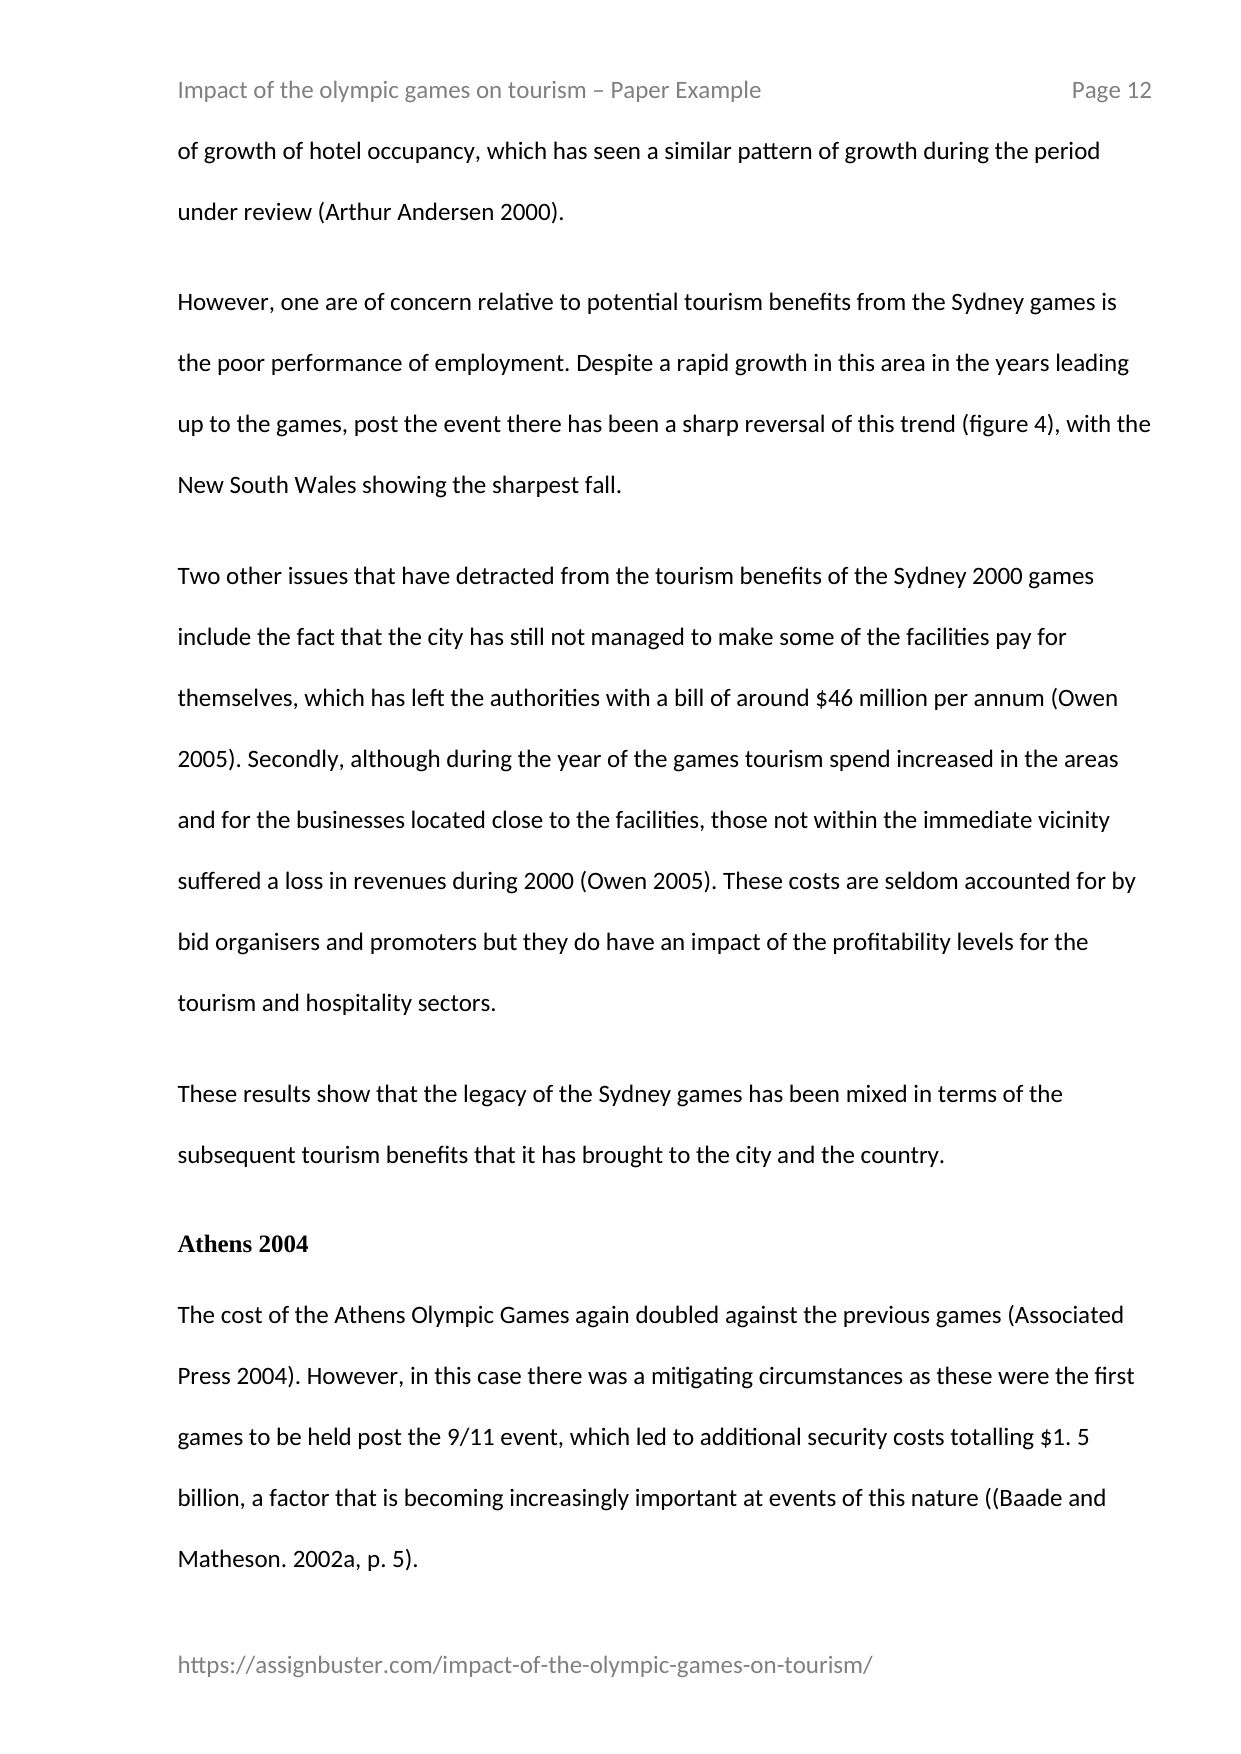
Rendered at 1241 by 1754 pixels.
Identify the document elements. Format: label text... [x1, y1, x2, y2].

text However, one are of concern relative to potential tourism benefits from the Sydney games is the poor performance of employment. Despite a rapid growth in this area in the years leading up to the games, post the event there has been a sharp reversal of this trend (figure 4), with the New South Wales showing the sharpest fall. [177, 286, 1152, 500]
text Two other issues that have detracted from the tourism benefits of the Sydney 2000 games include the fact that the city has still not managed to make some of the facilities pay for themselves, which has left the authorities with a bill of around $46 million per annum (Owen 2005). Secondly, although during the year of the games tourism spend increased in the areas and for the businesses located close to the facilities, those not within the immediate vicinity suffered a loss in revenues during 2000 (Owen 2005). These costs are seldom accounted for by bid organisers and promoters but they do have an impact of the profitability levels for the tourism and hospitality sectors. [177, 560, 1152, 1018]
text The cost of the Athens Olympic Games again doubled against the previous games (Associated Press 2004). However, in this case there was a mitigating circumstances as these were the first games to be held post the 9/11 event, which led to additional security costs totalling $1. 5 billion, a factor that is becoming increasingly important at events of this nature ((Baade and Matheson. 2002a, p. 5). [177, 1299, 1152, 1574]
text These results show that the legacy of the Sydney games has been mixed in terms of the subsequent tourism benefits that it has brought to the city and the country. [177, 1078, 1152, 1169]
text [177, 135, 1152, 226]
subtitle Athens 2004 [177, 1229, 1152, 1258]
